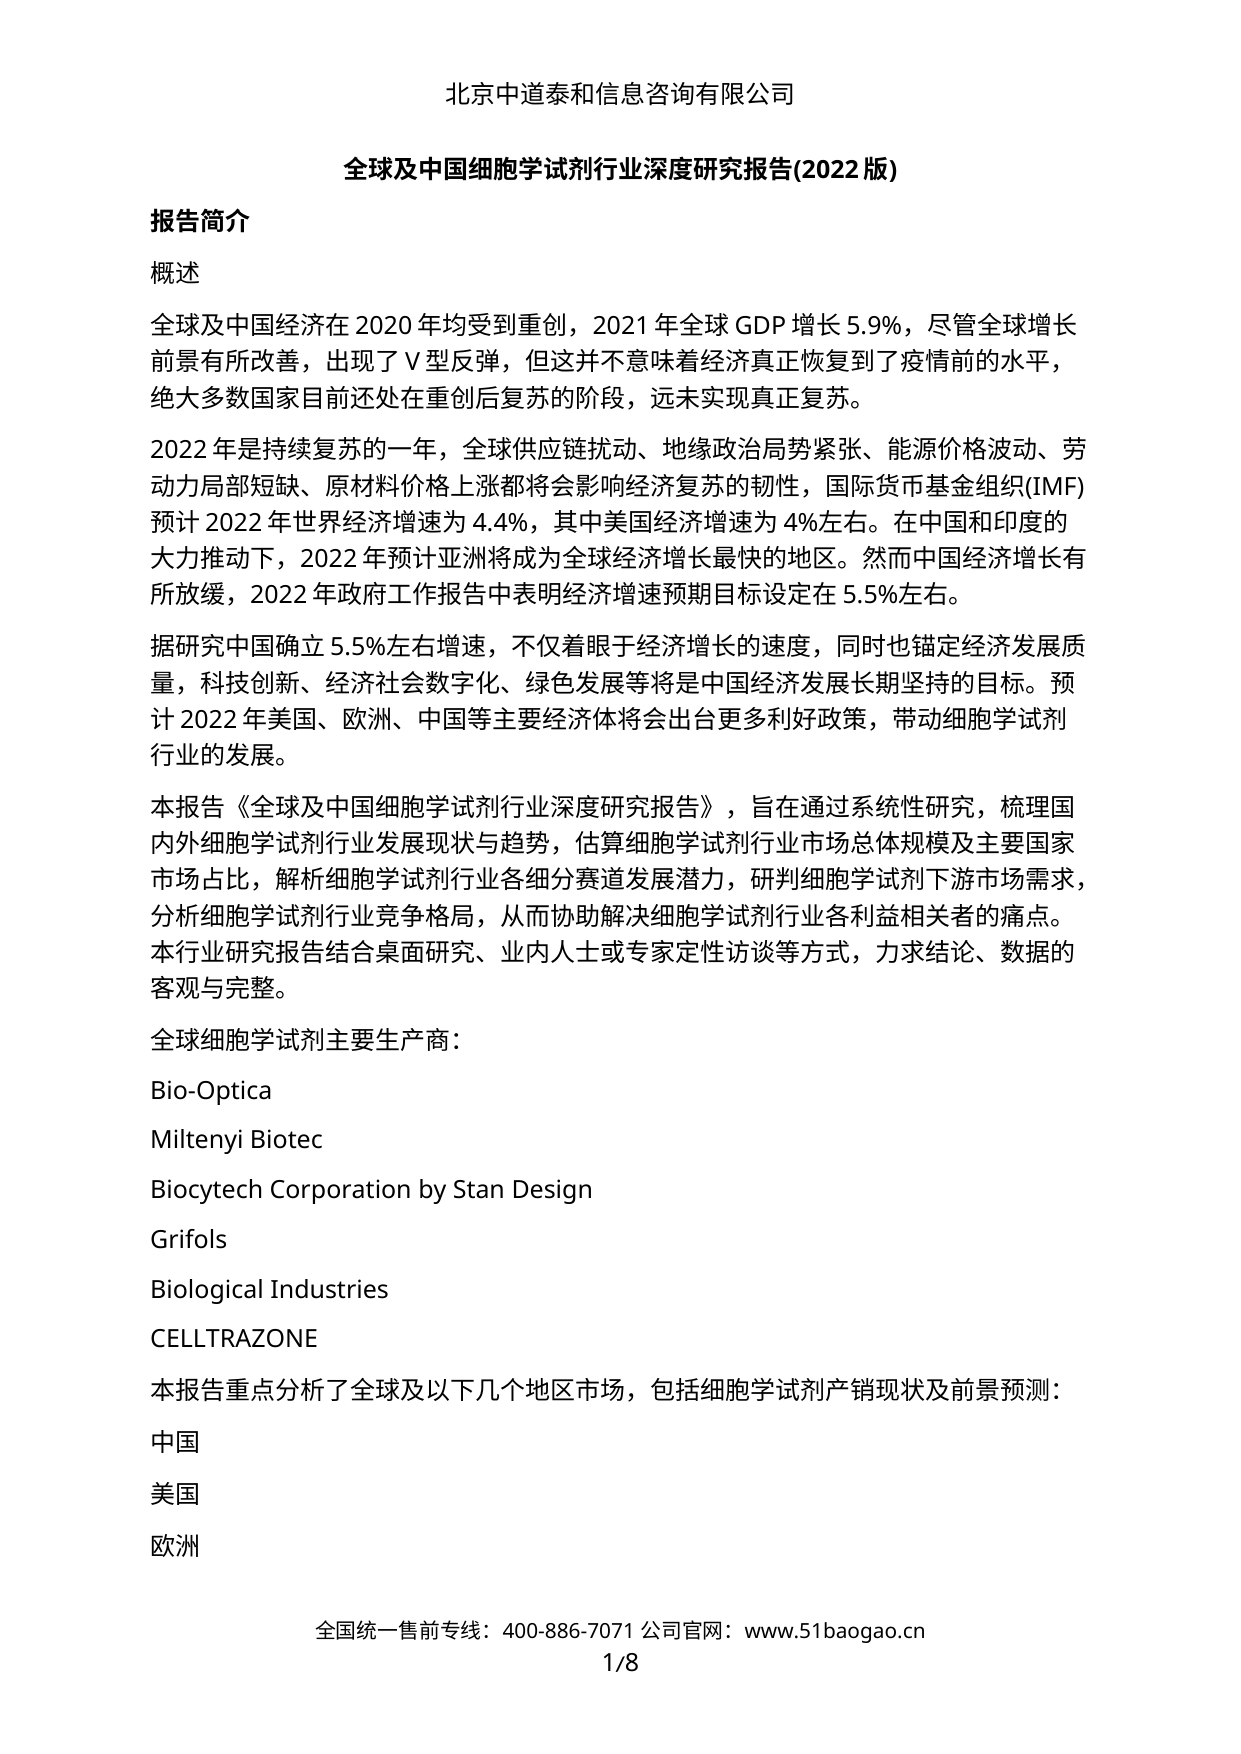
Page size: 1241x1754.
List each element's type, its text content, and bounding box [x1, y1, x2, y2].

text 全球及中国经济在2020年均受到重创，2021年全球GDP增长5.9%，尽管全球增长前景有所改善，出现了V型反弹，但这并不意味着经济真正恢复到了疫情前的水平，绝大多数国家目前还处在重创后复苏的阶段，远未实现真正复苏。 [150, 306, 1090, 414]
text 全球及中国细胞学试剂行业深度研究报告(2022版) [150, 150, 1090, 186]
text 中国 [150, 1422, 1090, 1459]
text 全球细胞学试剂主要生产商： [150, 1021, 1090, 1057]
text Biological Industries [150, 1271, 1090, 1305]
text Miltenyi Biotec [150, 1122, 1090, 1156]
text Biocytech Corporation by Stan Design [150, 1172, 1090, 1206]
text Bio-Optica [150, 1072, 1090, 1107]
text CELLTRAZONE [150, 1321, 1090, 1355]
text 欧洲 [150, 1526, 1090, 1562]
text 报告简介 [150, 202, 1090, 238]
text Grifols [150, 1222, 1090, 1256]
text 2022年是持续复苏的一年，全球供应链扰动、地缘政治局势紧张、能源价格波动、劳动力局部短缺、原材料价格上涨都将会影响经济复苏的韧性，国际货币基金组织(IMF)预计2022年世界经济增速为4.4%，其中美国经济增速为4%左右。在中国和印度的大力推动下，2022年预计亚洲将成为全球经济增长最快的地区。然而中国经济增长有所放缓，2022年政府工作报告中表明经济增速预期目标设定在5.5%左右。 [150, 430, 1090, 611]
text 概述 [150, 254, 1090, 290]
text 美国 [150, 1474, 1090, 1511]
text 本报告《全球及中国细胞学试剂行业深度研究报告》，旨在通过系统性研究，梳理国内外细胞学试剂行业发展现状与趋势，估算细胞学试剂行业市场总体规模及主要国家市场占比，解析细胞学试剂行业各细分赛道发展潜力，研判细胞学试剂下游市场需求，分析细胞学试剂行业竞争格局，从而协助解决细胞学试剂行业各利益相关者的痛点。本行业研究报告结合桌面研究、业内人士或专家定性访谈等方式，力求结论、数据的客观与完整。 [150, 787, 1090, 1005]
text 据研究中国确立5.5%左右增速，不仅着眼于经济增长的速度，同时也锚定经济发展质量，科技创新、经济社会数字化、绿色发展等将是中国经济发展长期坚持的目标。预计2022年美国、欧洲、中国等主要经济体将会出台更多利好政策，带动细胞学试剂行业的发展。 [150, 627, 1090, 772]
text 本报告重点分析了全球及以下几个地区市场，包括细胞学试剂产销现状及前景预测： [150, 1371, 1090, 1407]
